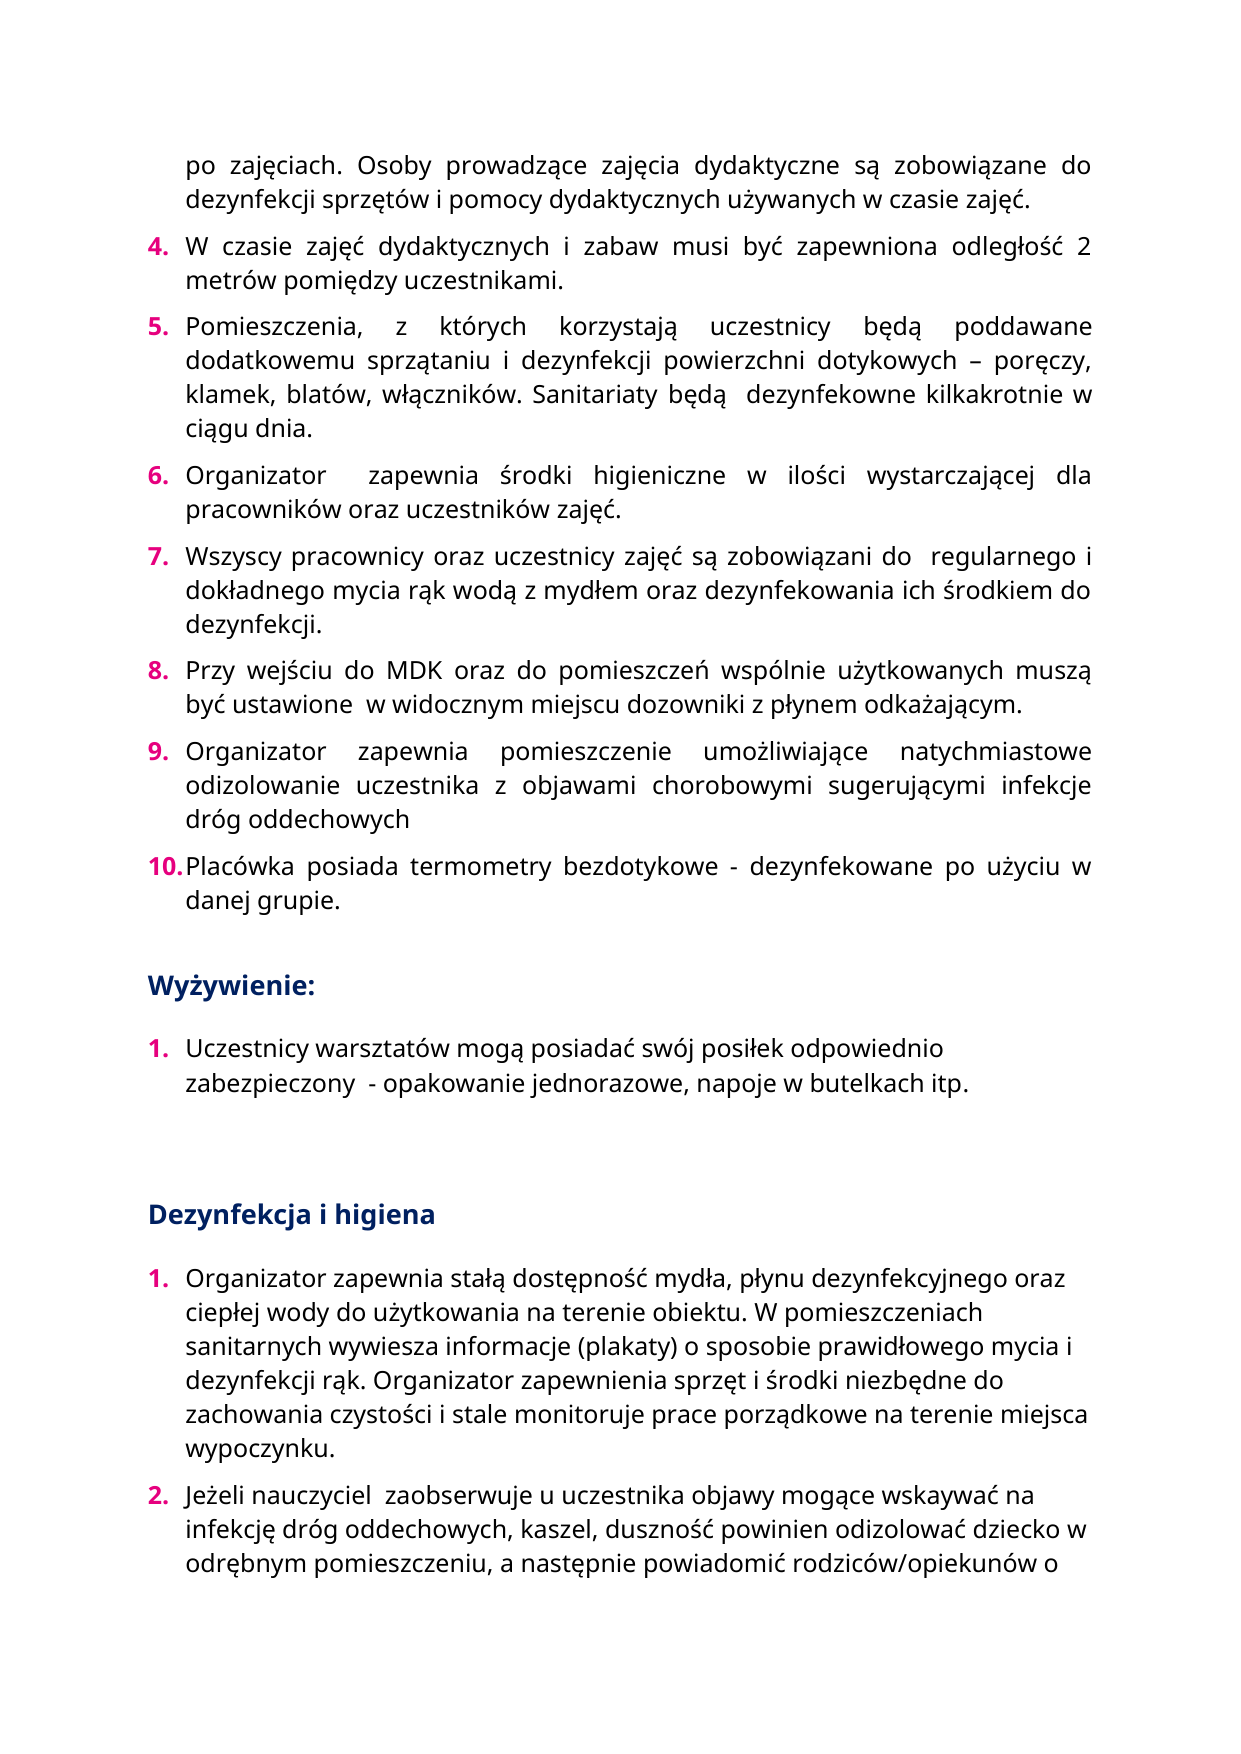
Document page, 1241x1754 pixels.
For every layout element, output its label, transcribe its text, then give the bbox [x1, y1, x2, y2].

list Organizator zapewnia środki higieniczne w ilości wystarczającej dla pracowników oraz uczestników zajęć. [148, 458, 1093, 526]
subtitle Dezynfekcja i higiena [148, 1196, 1093, 1233]
list Placówka posiada termometry bezdotykowe - dezynfekowane po użyciu w danej grupie. [148, 848, 1093, 916]
list W czasie zajęć dydaktycznych i zabaw musi być zapewniona odległość 2 metrów pomiędzy uczestnikami. [148, 228, 1093, 296]
list Uczestnicy warsztatów mogą posiadać swój posiłek odpowiednio zabezpieczony - opakowanie jednorazowe, napoje w butelkach itp. [148, 1031, 1093, 1099]
list Wszyscy pracownicy oraz uczestnicy zajęć są zobowiązani do regularnego i dokładnego mycia rąk wodą z mydłem oraz dezynfekowania ich środkiem do dezynfekcji. [148, 538, 1093, 640]
list Organizator zapewnia pomieszczenie umożliwiające natychmiastowe odizolowanie uczestnika z objawami chorobowymi sugerującymi infekcje dróg oddechowych [148, 733, 1093, 836]
list Pomieszczenia, z których korzystają uczestnicy będą poddawane dodatkowemu sprzątaniu i dezynfekcji powierzchni dotykowych – poręczy, klamek, blatów, włączników. Sanitariaty będą dezynfekowne kilkakrotnie w ciągu dnia. [148, 309, 1093, 445]
list Organizator zapewnia stałą dostępność mydła, płynu dezynfekcyjnego oraz ciepłej wody do użytkowania na terenie obiektu. W pomieszczeniach sanitarnych wywiesza informacje (plakaty) o sposobie prawidłowego mycia i dezynfekcji rąk. Organizator zapewnienia sprzęt i środki niezbędne do zachowania czystości i stale monitoruje prace porządkowe na terenie miejsca wypoczynku. [148, 1261, 1093, 1465]
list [148, 148, 1093, 216]
subtitle Wyżywienie: [148, 966, 1093, 1003]
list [148, 1477, 1093, 1580]
list Przy wejściu do MDK oraz do pomieszczeń wspólnie użytkowanych muszą być ustawione w widocznym miejscu dozowniki z płynem odkażającym. [148, 653, 1093, 721]
